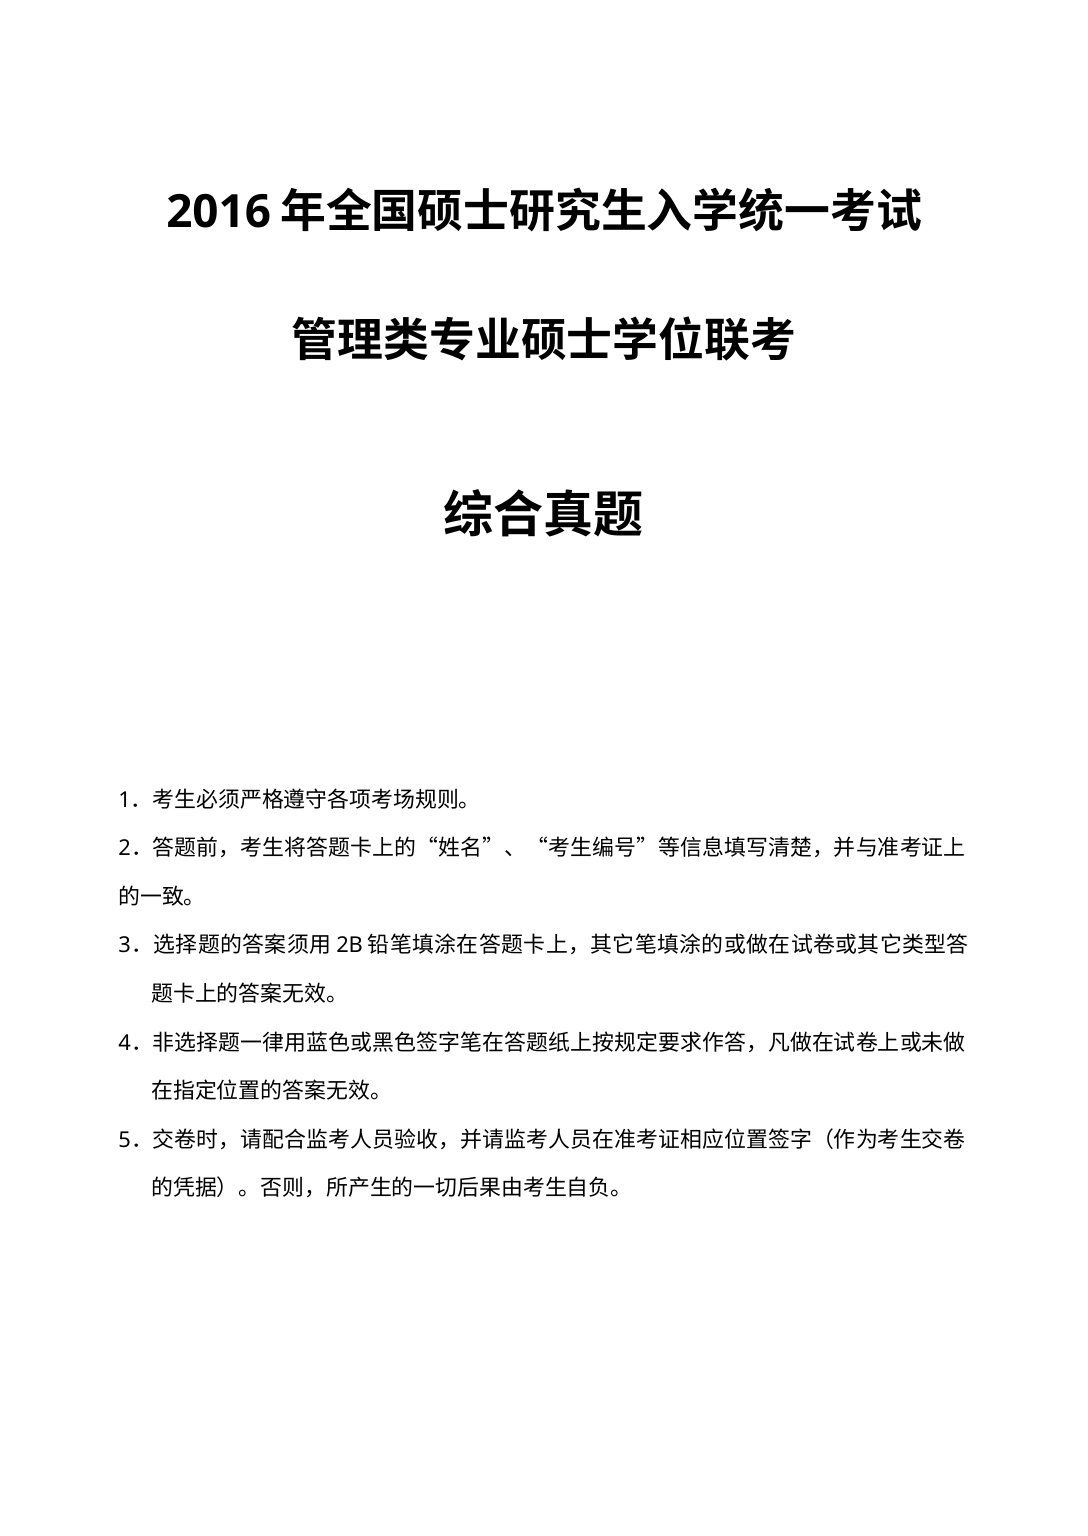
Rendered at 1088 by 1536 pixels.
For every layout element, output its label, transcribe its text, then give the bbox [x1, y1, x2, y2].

text 综合真题 [118, 462, 969, 559]
text 3．选择题的答案须用2B铅笔填涂在答题卡上，其它笔填涂的或做在试卷或其它类型答题卡上的答案无效。 [118, 927, 969, 1008]
text 2016年全国硕士研究生入学统一考试 [118, 159, 969, 256]
text 4．非选择题一律用蓝色或黑色签字笔在答题纸上按规定要求作答，凡做在试卷上或未做在指定位置的答案无效。 [118, 1024, 969, 1105]
text 管理类专业硕士学位联考 [118, 288, 969, 386]
text 5．交卷时，请配合监考人员验收，并请监考人员在准考证相应位置签字（作为考生交卷的凭据）。否则，所产生的一切后果由考生自负。 [118, 1121, 969, 1202]
text 2．答题前，考生将答题卡上的“姓名”、“考生编号”等信息填写清楚，并与准考证上的一致。 [118, 830, 969, 911]
text 1．考生必须严格遵守各项考场规则。 [118, 782, 969, 814]
